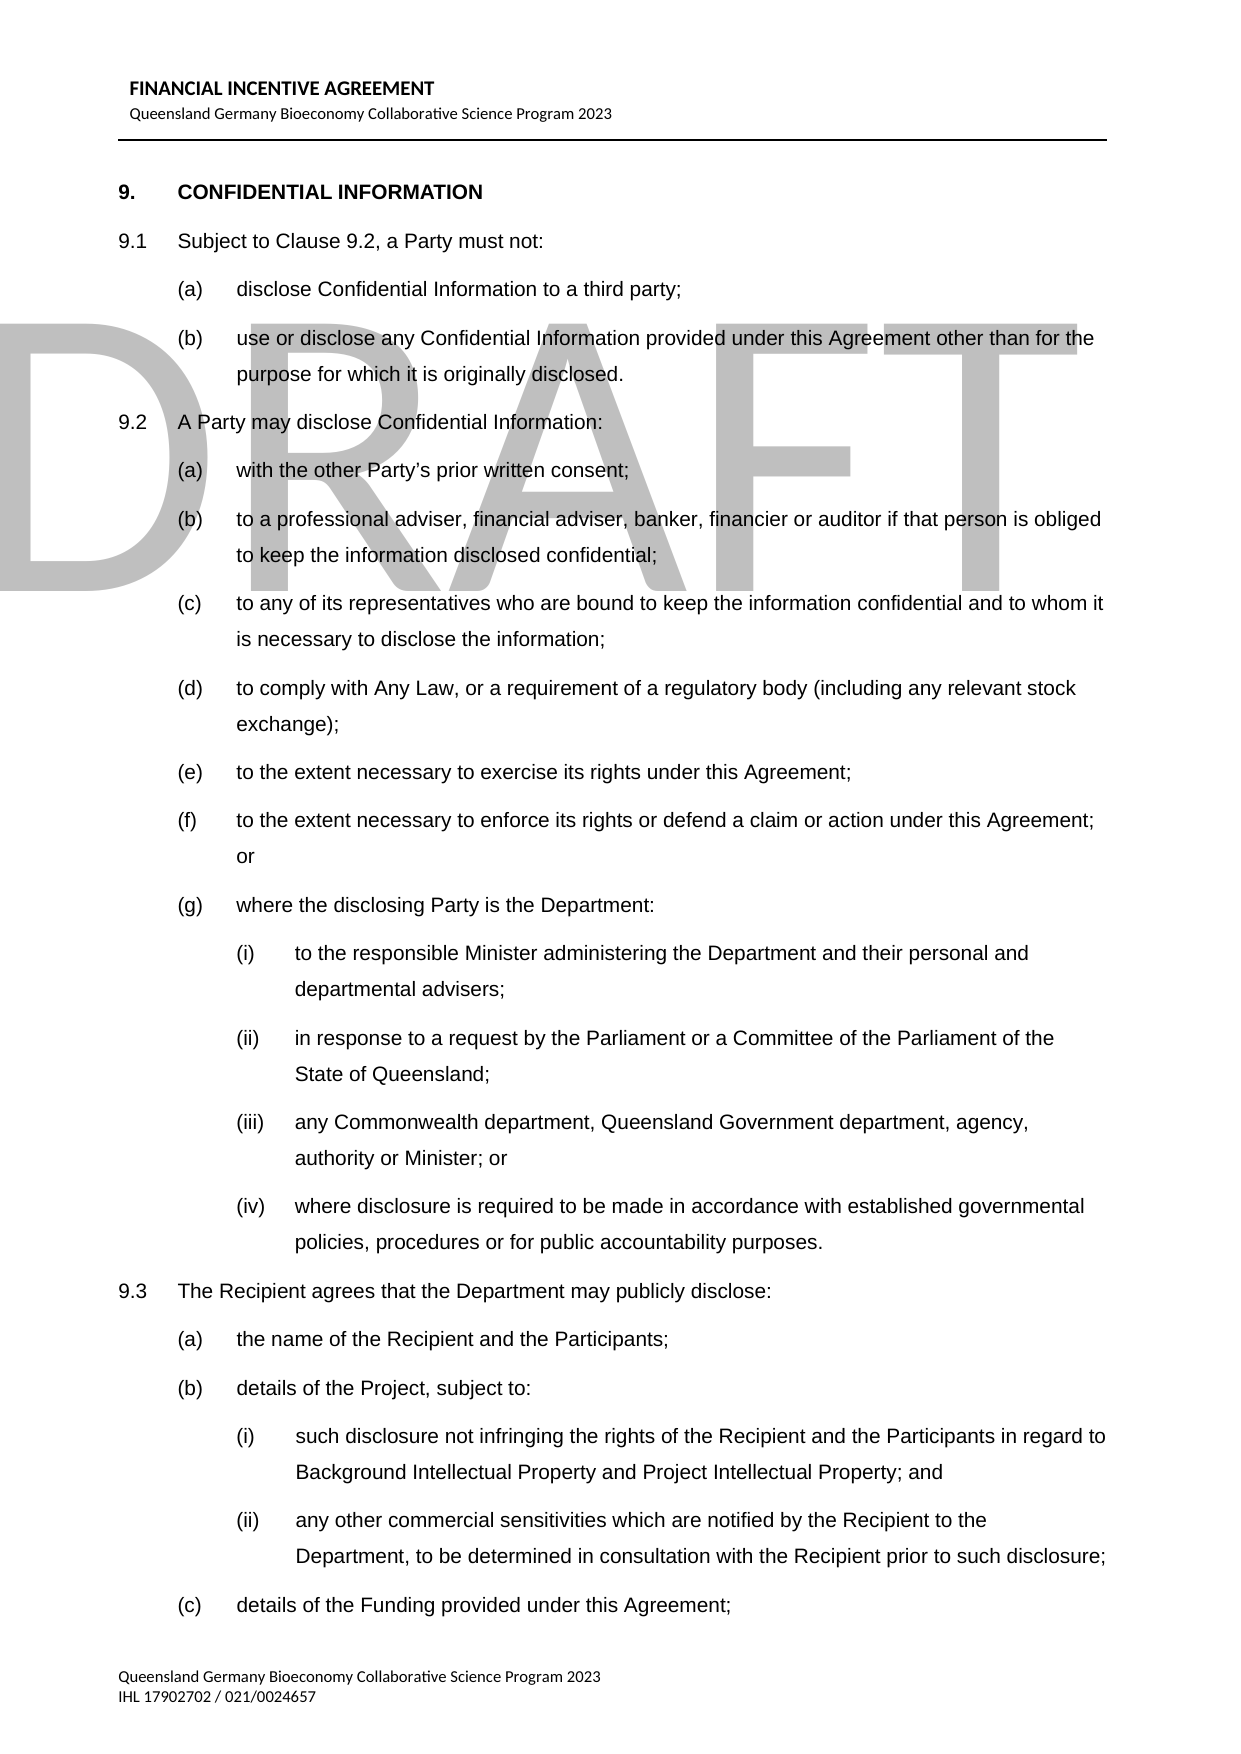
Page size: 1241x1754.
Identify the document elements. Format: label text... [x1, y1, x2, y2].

subtitle details of the Funding provided under this Agreement; [177, 1593, 1107, 1617]
subtitle where the disclosing Party is the Department: [177, 893, 1107, 917]
subtitle disclose Confidential Information to a third party; [177, 277, 1107, 301]
subtitle in response to a request by the Parliament or a Committee of the Parliament of the State of Queensland; [236, 1026, 1107, 1085]
subtitle to the extent necessary to enforce its rights or defend a claim or action under this Agreement; or [177, 808, 1107, 868]
subtitle The Recipient agrees that the Department may publicly disclose: [118, 1279, 1107, 1303]
subtitle CONFIDENTIAL INFORMATION [118, 180, 1107, 204]
subtitle A Party may disclose Confidential Information: [118, 410, 1107, 434]
subtitle Subject to Clause 9.2, a Party must not: [118, 229, 1107, 253]
subtitle to comply with Any Law, or a requirement of a regulatory body (including any relevant stock exchange); [177, 676, 1107, 735]
subtitle where disclosure is required to be made in accordance with established governmental policies, procedures or for public accountability purposes. [236, 1194, 1107, 1254]
subtitle with the other Party’s prior written consent; [177, 458, 1107, 482]
subtitle any Commonwealth department, Queensland Government department, agency, authority or Minister; or [236, 1110, 1107, 1170]
subtitle to the responsible Minister administering the Department and their personal and departmental advisers; [236, 941, 1107, 1001]
subtitle to a professional adviser, financial adviser, banker, financier or auditor if that person is obliged to keep the information disclosed confidential; [177, 507, 1107, 567]
subtitle to any of its representatives who are bound to keep the information confidential and to whom it is necessary to disclose the information; [177, 591, 1107, 651]
subtitle any other commercial sensitivities which are notified by the Recipient to the Department, to be determined in consultation with the Recipient prior to such disclosure; [236, 1508, 1107, 1568]
subtitle use or disclose any Confidential Information provided under this Agreement other than for the purpose for which it is originally disclosed. [177, 326, 1107, 385]
subtitle the name of the Recipient and the Participants; [177, 1327, 1107, 1351]
subtitle details of the Project, subject to: [177, 1376, 1107, 1399]
subtitle such disclosure not infringing the rights of the Recipient and the Participants in regard to Background Intellectual Property and Project Intellectual Property; and [236, 1424, 1107, 1484]
subtitle to the extent necessary to exercise its rights under this Agreement; [177, 760, 1107, 784]
